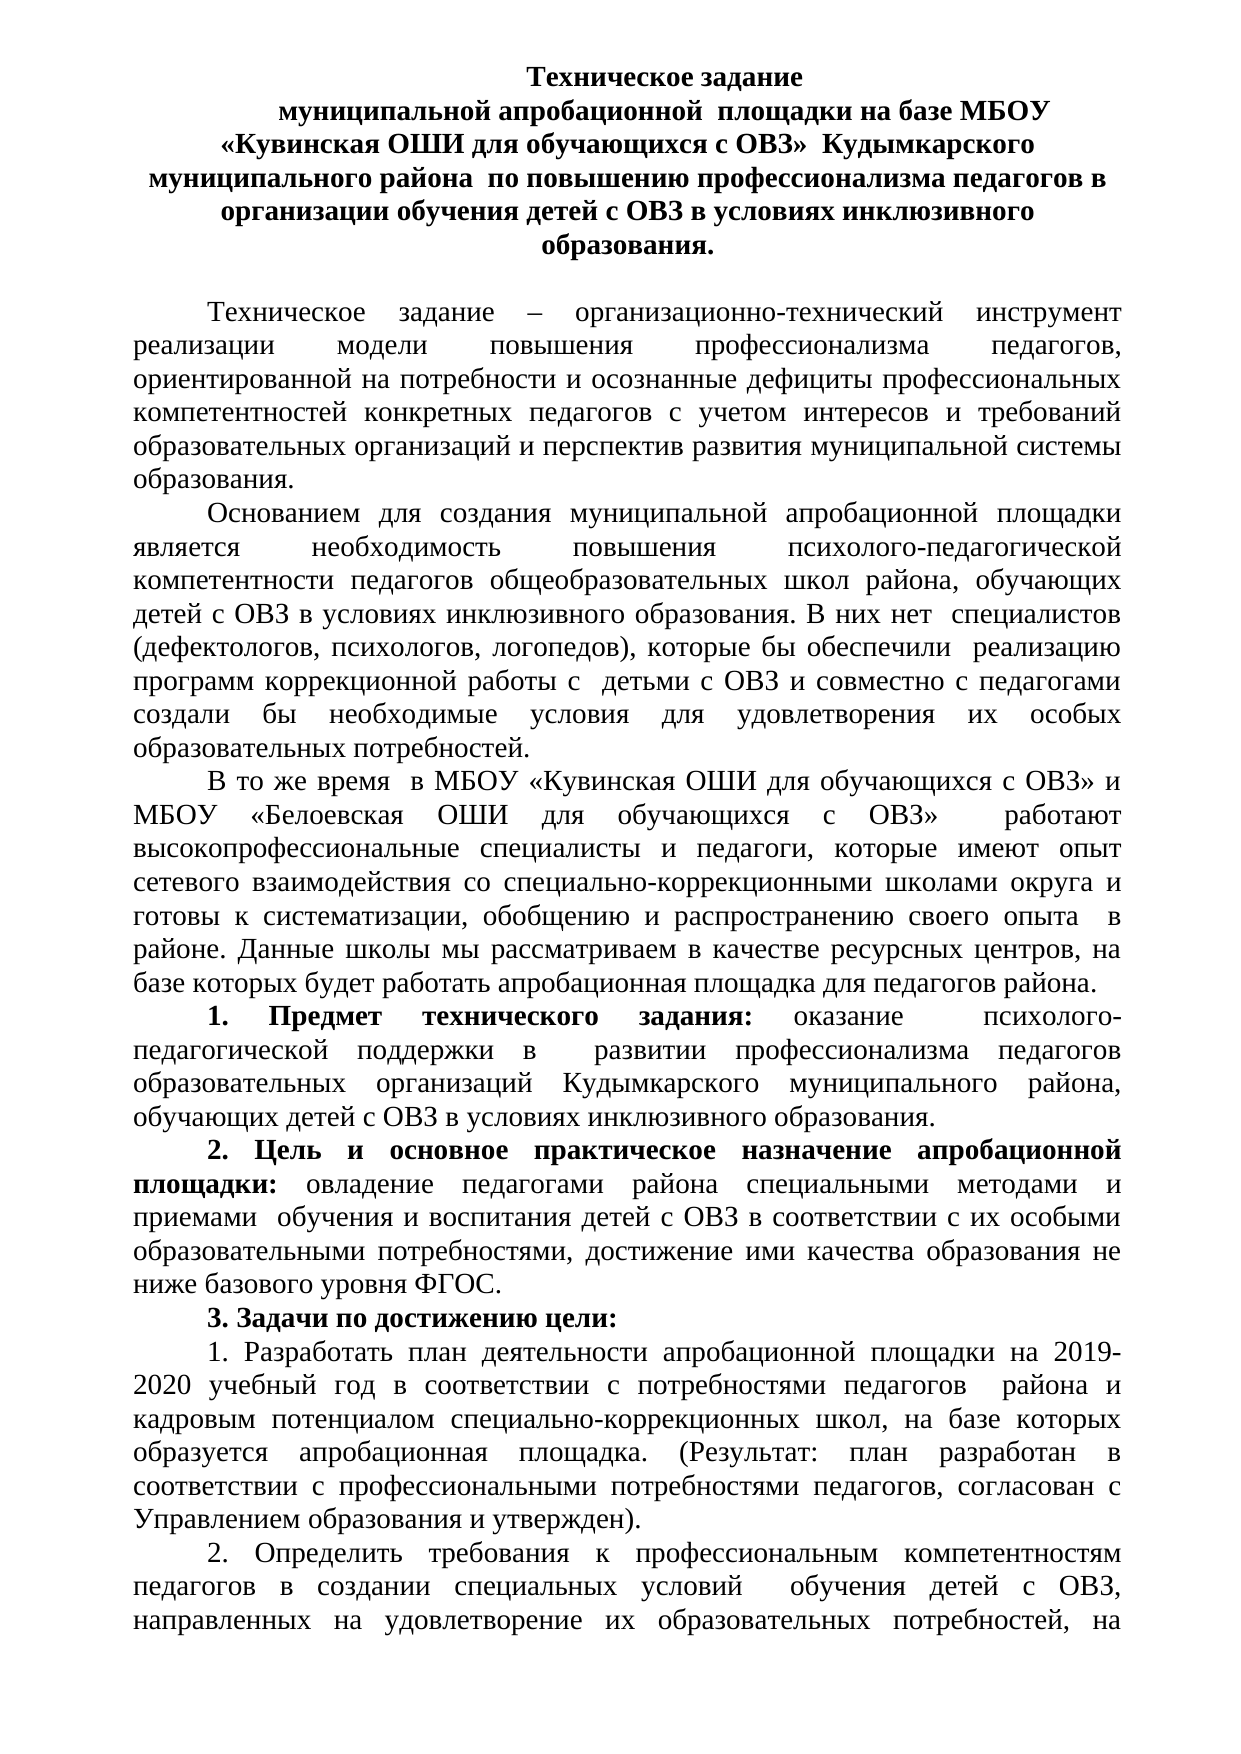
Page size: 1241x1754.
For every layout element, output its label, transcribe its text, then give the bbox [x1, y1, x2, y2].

list В то же время в МБОУ «Кувинская ОШИ для обучающихся с ОВЗ» и МБОУ «Белоевская ОШИ для обучающихся с ОВЗ» работают высокопрофессиональные специалисты и педагоги, которые имеют опыт сетевого взаимодействия со специально-коррекционными школами округа и готовы к систематизации, обобщению и распространению своего опыта в районе. Данные школы мы рассматриваем в качестве ресурсных центров, на базе которых будет работать апробационная площадка для педагогов района. [133, 763, 1122, 998]
text муниципальной апробационной площадки на базе МБОУ «Кувинская ОШИ для обучающихся с ОВЗ» Кудымкарского муниципального района по повышению профессионализма педагогов в организации обучения детей с ОВЗ в условиях инклюзивного образования. [133, 93, 1122, 260]
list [133, 1535, 1122, 1636]
list 2. Цель и основное практическое назначение апробационной площадки: овладение педагогами района специальными методами и приемами обучения и воспитания детей с ОВЗ в соответствии с их особыми образовательными потребностями, достижение ими качества образования не ниже базового уровня ФГОС. [133, 1132, 1122, 1300]
text Техническое задание [133, 59, 1122, 93]
list 3. Задачи по достижению цели: [133, 1300, 1122, 1334]
list 1. Предмет технического задания: оказание психолого-педагогической поддержки в развитии профессионализма педагогов образовательных организаций Кудымкарского муниципального района, обучающих детей с ОВЗ в условиях инклюзивного образования. [133, 998, 1122, 1132]
list Техническое задание – организационно-технический инструмент реализации модели повышения профессионализма педагогов, ориентированной на потребности и осознанные дефициты профессиональных компетентностей конкретных педагогов с учетом интересов и требований образовательных организаций и перспектив развития муниципальной системы образования. [133, 294, 1122, 495]
list 1. Разработать план деятельности апробационной площадки на 2019-2020 учебный год в соответствии с потребностями педагогов района и кадровым потенциалом специально-коррекционных школ, на базе которых образуется апробационная площадка. (Результат: план разработан в соответствии с профессиональными потребностями педагогов, согласован с Управлением образования и утвержден). [133, 1334, 1122, 1535]
list Основанием для создания муниципальной апробационной площадки является необходимость повышения психолого-педагогической компетентности педагогов общеобразовательных школ района, обучающих детей с ОВЗ в условиях инклюзивного образования. В них нет специалистов (дефектологов, психологов, логопедов), которые бы обеспечили реализацию программ коррекционной работы с детьми с ОВЗ и совместно с педагогами создали бы необходимые условия для удовлетворения их особых образовательных потребностей. [133, 495, 1122, 763]
